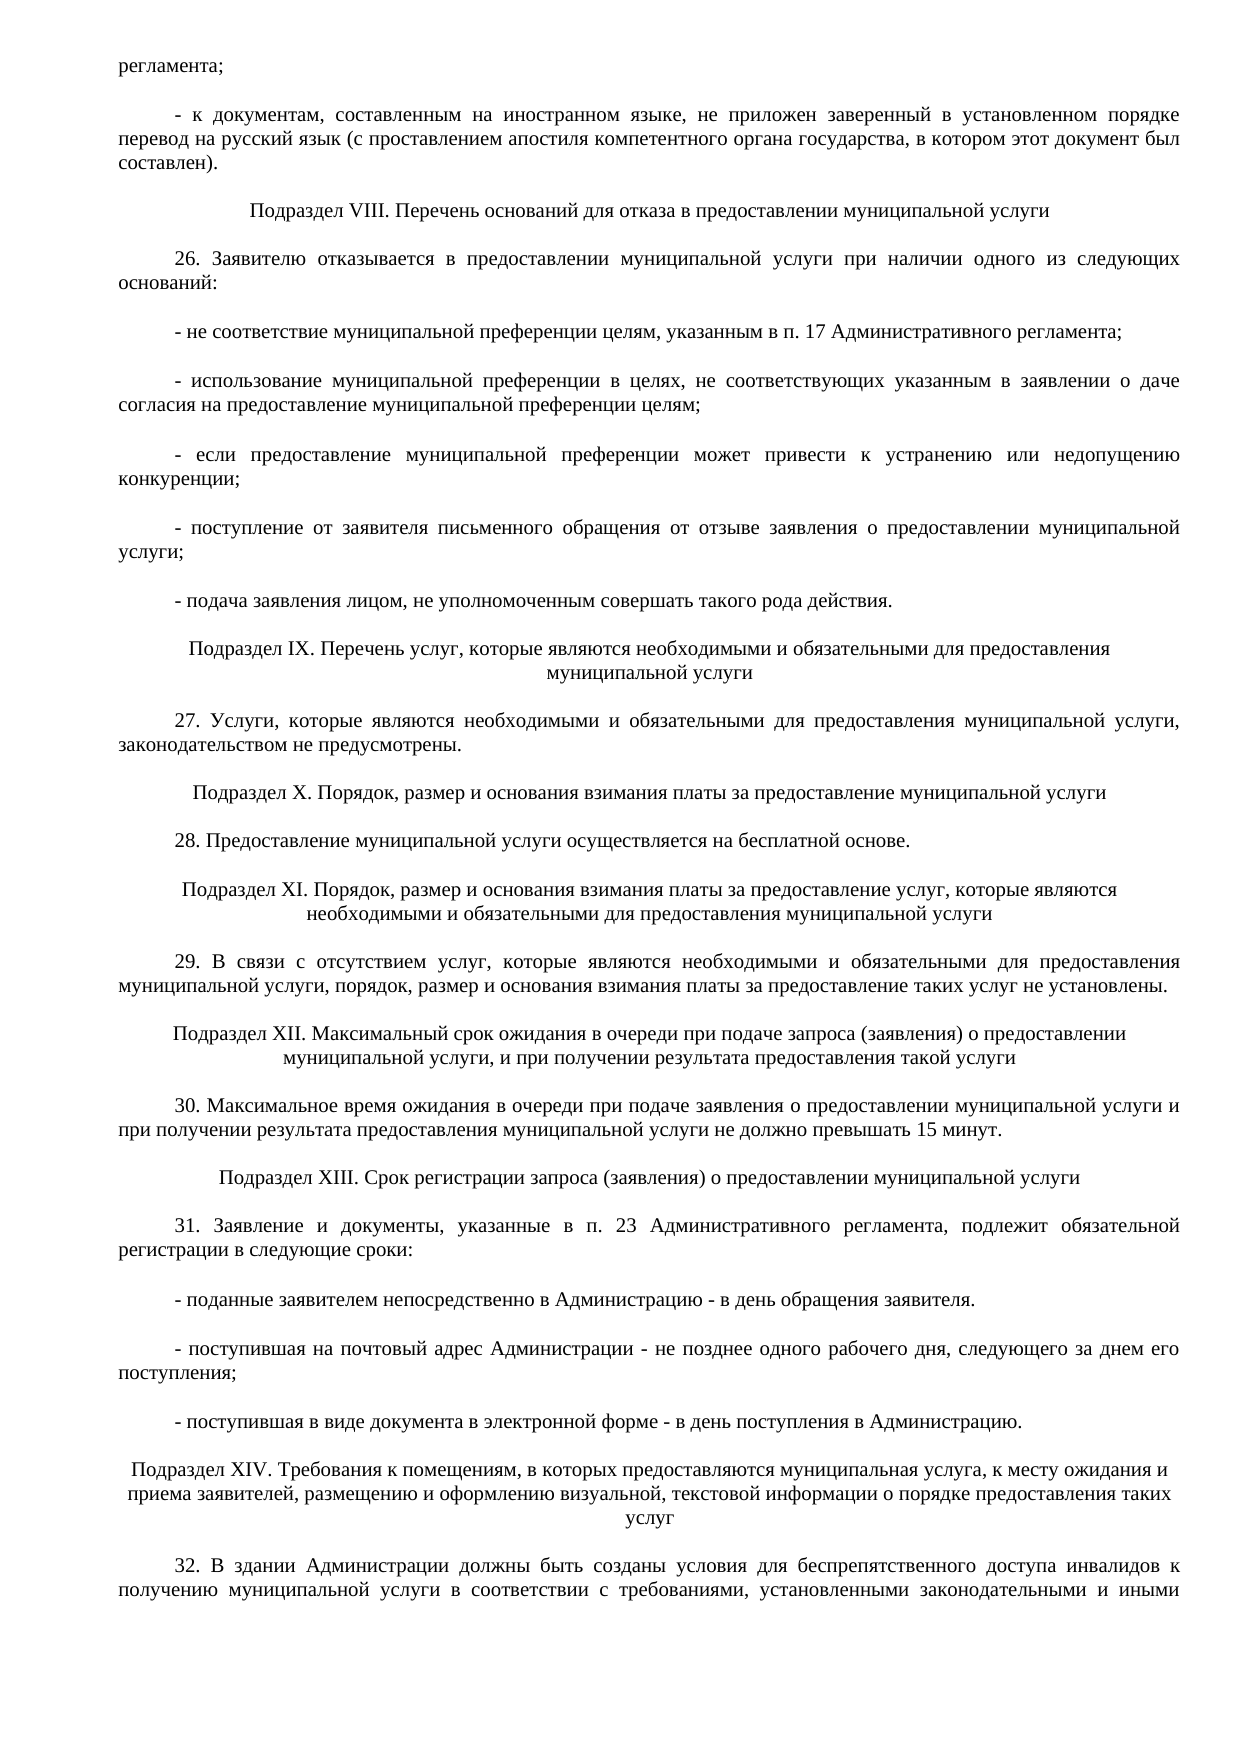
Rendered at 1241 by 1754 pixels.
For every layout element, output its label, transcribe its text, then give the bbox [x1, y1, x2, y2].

text - к документам, составленным на иностранном языке, не приложен заверенный в установленном порядке перевод на русский язык (с проставлением апостиля компетентного органа государства, в котором этот документ был составлен). [118, 102, 1181, 174]
text - если предоставление муниципальной преференции может привести к устранению или недопущению конкуренции; [118, 441, 1181, 489]
text - использование муниципальной преференции в целях, не соответствующих указанным в заявлении о даче согласия на предоставление муниципальной преференции целям; [118, 368, 1181, 416]
text Подраздел VIII. Перечень оснований для отказа в предоставлении муниципальной услуги [118, 198, 1181, 222]
text 30. Максимальное время ожидания в очереди при подаче заявления о предоставлении муниципальной услуги и при получении результата предоставления муниципальной услуги не должно превышать 15 минут. [118, 1093, 1181, 1141]
text - поступившая на почтовый адрес Администрации - не позднее одного рабочего дня, следующего за днем его поступления; [118, 1336, 1181, 1384]
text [118, 53, 1181, 77]
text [118, 1553, 1181, 1601]
text Подраздел X. Порядок, размер и основания взимания платы за предоставление муниципальной услуги [118, 780, 1181, 804]
text Подраздел IX. Перечень услуг, которые являются необходимыми и обязательными для предоставления муниципальной услуги [118, 636, 1181, 684]
text 31. Заявление и документы, указанные в п. 23 Административного регламента, подлежит обязательной регистрации в следующие сроки: [118, 1213, 1181, 1261]
text - поданные заявителем непосредственно в Администрацию - в день обращения заявителя. [118, 1286, 1181, 1311]
text Подраздел XI. Порядок, размер и основания взимания платы за предоставление услуг, которые являются необходимыми и обязательными для предоставления муниципальной услуги [118, 876, 1181, 924]
text Подраздел XII. Максимальный срок ожидания в очереди при подаче запроса (заявления) о предоставлении муниципальной услуги, и при получении результата предоставления такой услуги [118, 1021, 1181, 1069]
text - не соответствие муниципальной преференции целям, указанным в п. 17 Административного регламента; [118, 319, 1181, 343]
text - поступление от заявителя письменного обращения от отзыве заявления о предоставлении муниципальной услуги; [118, 514, 1181, 563]
text 29. В связи с отсутствием услуг, которые являются необходимыми и обязательными для предоставления муниципальной услуги, порядок, размер и основания взимания платы за предоставление таких услуг не установлены. [118, 949, 1181, 997]
text 28. Предоставление муниципальной услуги осуществляется на бесплатной основе. [118, 828, 1181, 852]
text 27. Услуги, которые являются необходимыми и обязательными для предоставления муниципальной услуги, законодательством не предусмотрены. [118, 708, 1181, 756]
text Подраздел XIII. Срок регистрации запроса (заявления) о предоставлении муниципальной услуги [118, 1165, 1181, 1189]
text - подача заявления лицом, не уполномоченным совершать такого рода действия. [118, 588, 1181, 612]
text 26. Заявителю отказывается в предоставлении муниципальной услуги при наличии одного из следующих оснований: [118, 246, 1181, 294]
text - поступившая в виде документа в электронной форме - в день поступления в Администрацию. [118, 1409, 1181, 1433]
text Подраздел XIV. Требования к помещениям, в которых предоставляются муниципальная услуга, к месту ожидания и приема заявителей, размещению и оформлению визуальной, текстовой информации о порядке предоставления таких услуг [118, 1457, 1181, 1529]
